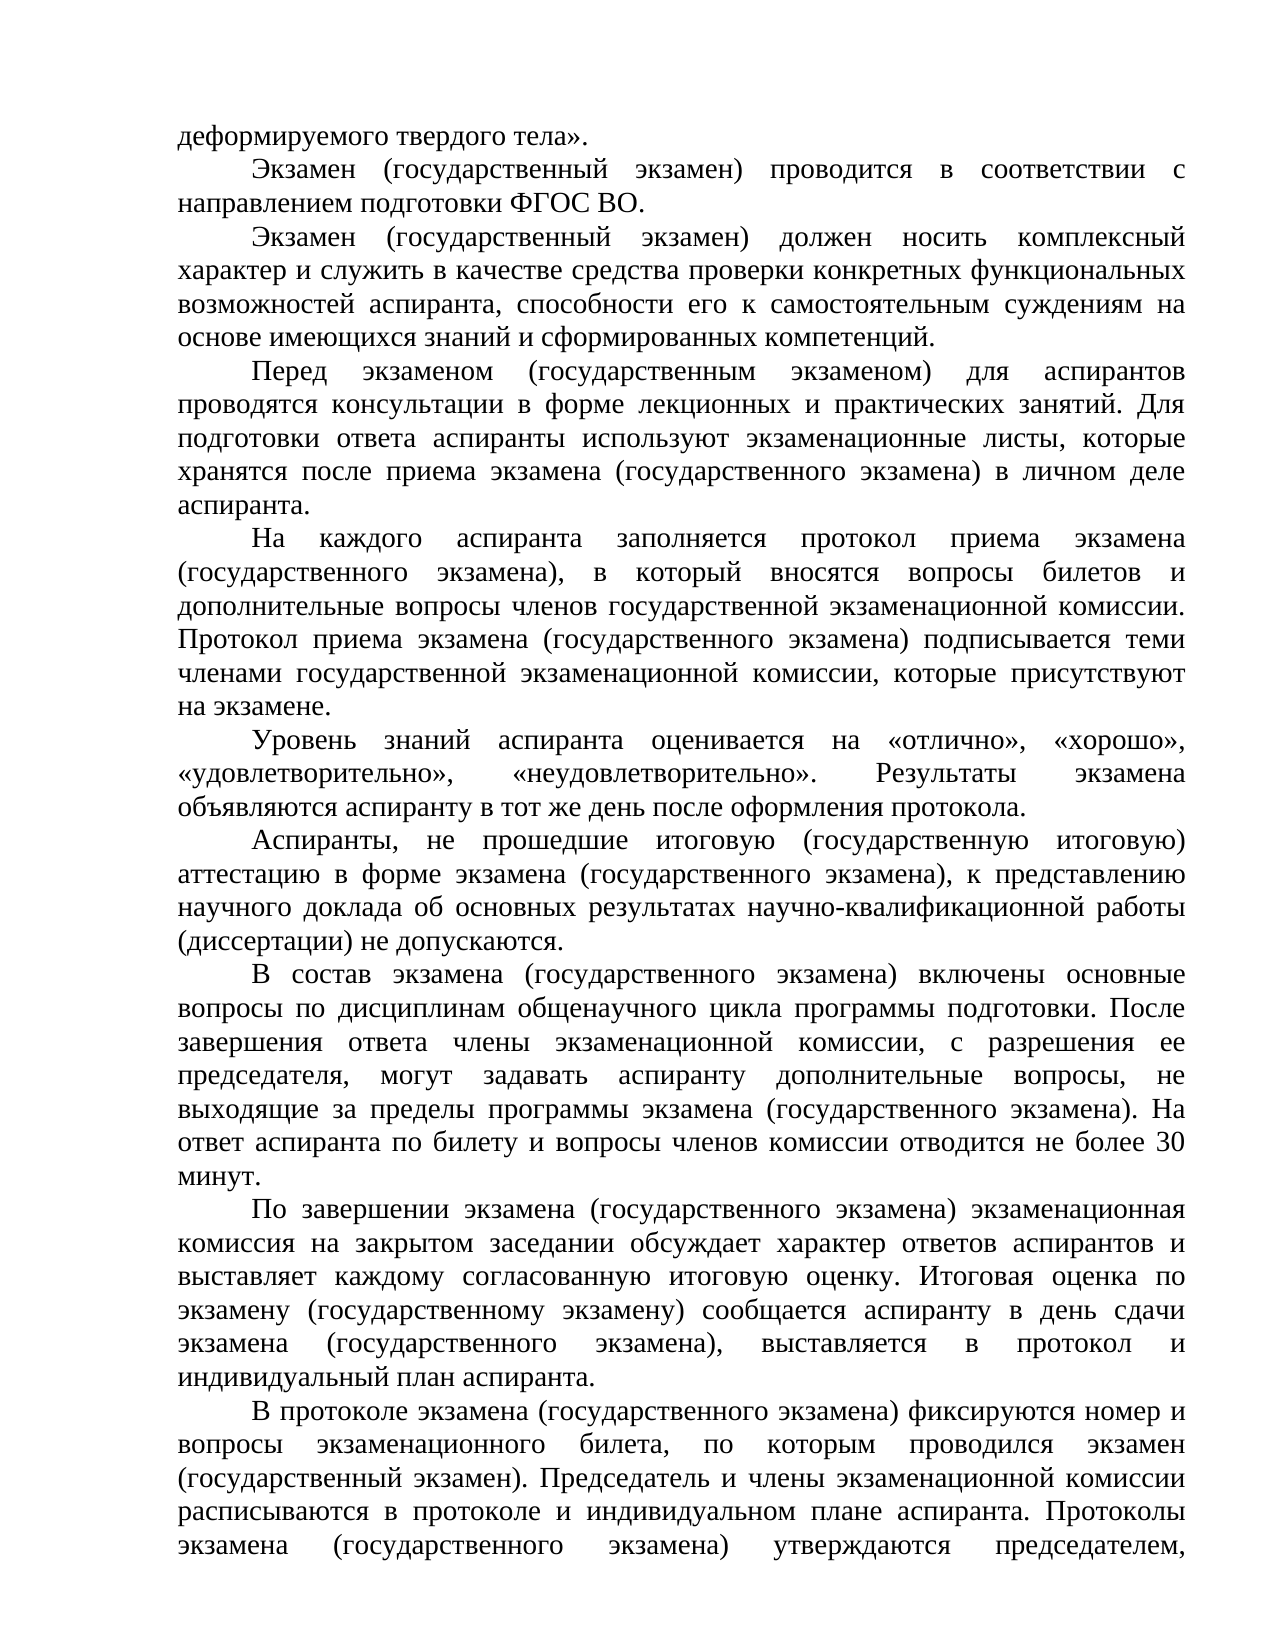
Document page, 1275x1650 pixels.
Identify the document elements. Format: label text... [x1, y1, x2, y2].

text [177, 1393, 1186, 1560]
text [177, 118, 1186, 152]
text Перед экзаменом (государственным экзаменом) для аспирантов проводятся консультации в форме лекционных и практических занятий. Для подготовки ответа аспиранты используют экзаменационные листы, которые хранятся после приема экзамена (государственного экзамена) в личном деле аспиранта. [177, 353, 1186, 521]
text Экзамен (государственный экзамен) должен носить комплексный характер и служить в качестве средства проверки конкретных функциональных возможностей аспиранта, способности его к самостоятельным суждениям на основе имеющихся знаний и сформированных компетенций. [177, 219, 1186, 353]
text На каждого аспиранта заполняется протокол приема экзамена (государственного экзамена), в который вносятся вопросы билетов и дополнительные вопросы членов государственной экзаменационной комиссии. Протокол приема экзамена (государственного экзамена) подписывается теми членами государственной экзаменационной комиссии, которые присутствуют на экзамене. [177, 521, 1186, 722]
text В состав экзамена (государственного экзамена) включены основные вопросы по дисциплинам общенаучного цикла программы подготовки. После завершения ответа члены экзаменационной комиссии, с разрешения ее председателя, могут задавать аспиранту дополнительные вопросы, не выходящие за пределы программы экзамена (государственного экзамена). На ответ аспиранта по билету и вопросы членов комиссии отводится не более 30 минут. [177, 957, 1186, 1191]
text Аспиранты, не прошедшие итоговую (государственную итоговую) аттестацию в форме экзамена (государственного экзамена), к представлению научного доклада об основных результатах научно-квалификационной работы (диссертации) не допускаются. [177, 822, 1186, 957]
text По завершении экзамена (государственного экзамена) экзаменационная комиссия на закрытом заседании обсуждает характер ответов аспирантов и выставляет каждому согласованную итоговую оценку. Итоговая оценка по экзамену (государственному экзамену) сообщается аспиранту в день сдачи экзамена (государственного экзамена), выставляется в протокол и индивидуальный план аспиранта. [177, 1191, 1186, 1393]
text Экзамен (государственный экзамен) проводится в соответствии с направлением подготовки ФГОС ВО. [177, 152, 1186, 219]
text Уровень знаний аспиранта оценивается на «отлично», «хорошо», «удовлетворительно», «неудовлетворительно». Результаты экзамена объявляются аспиранту в тот же день после оформления протокола. [177, 722, 1186, 822]
